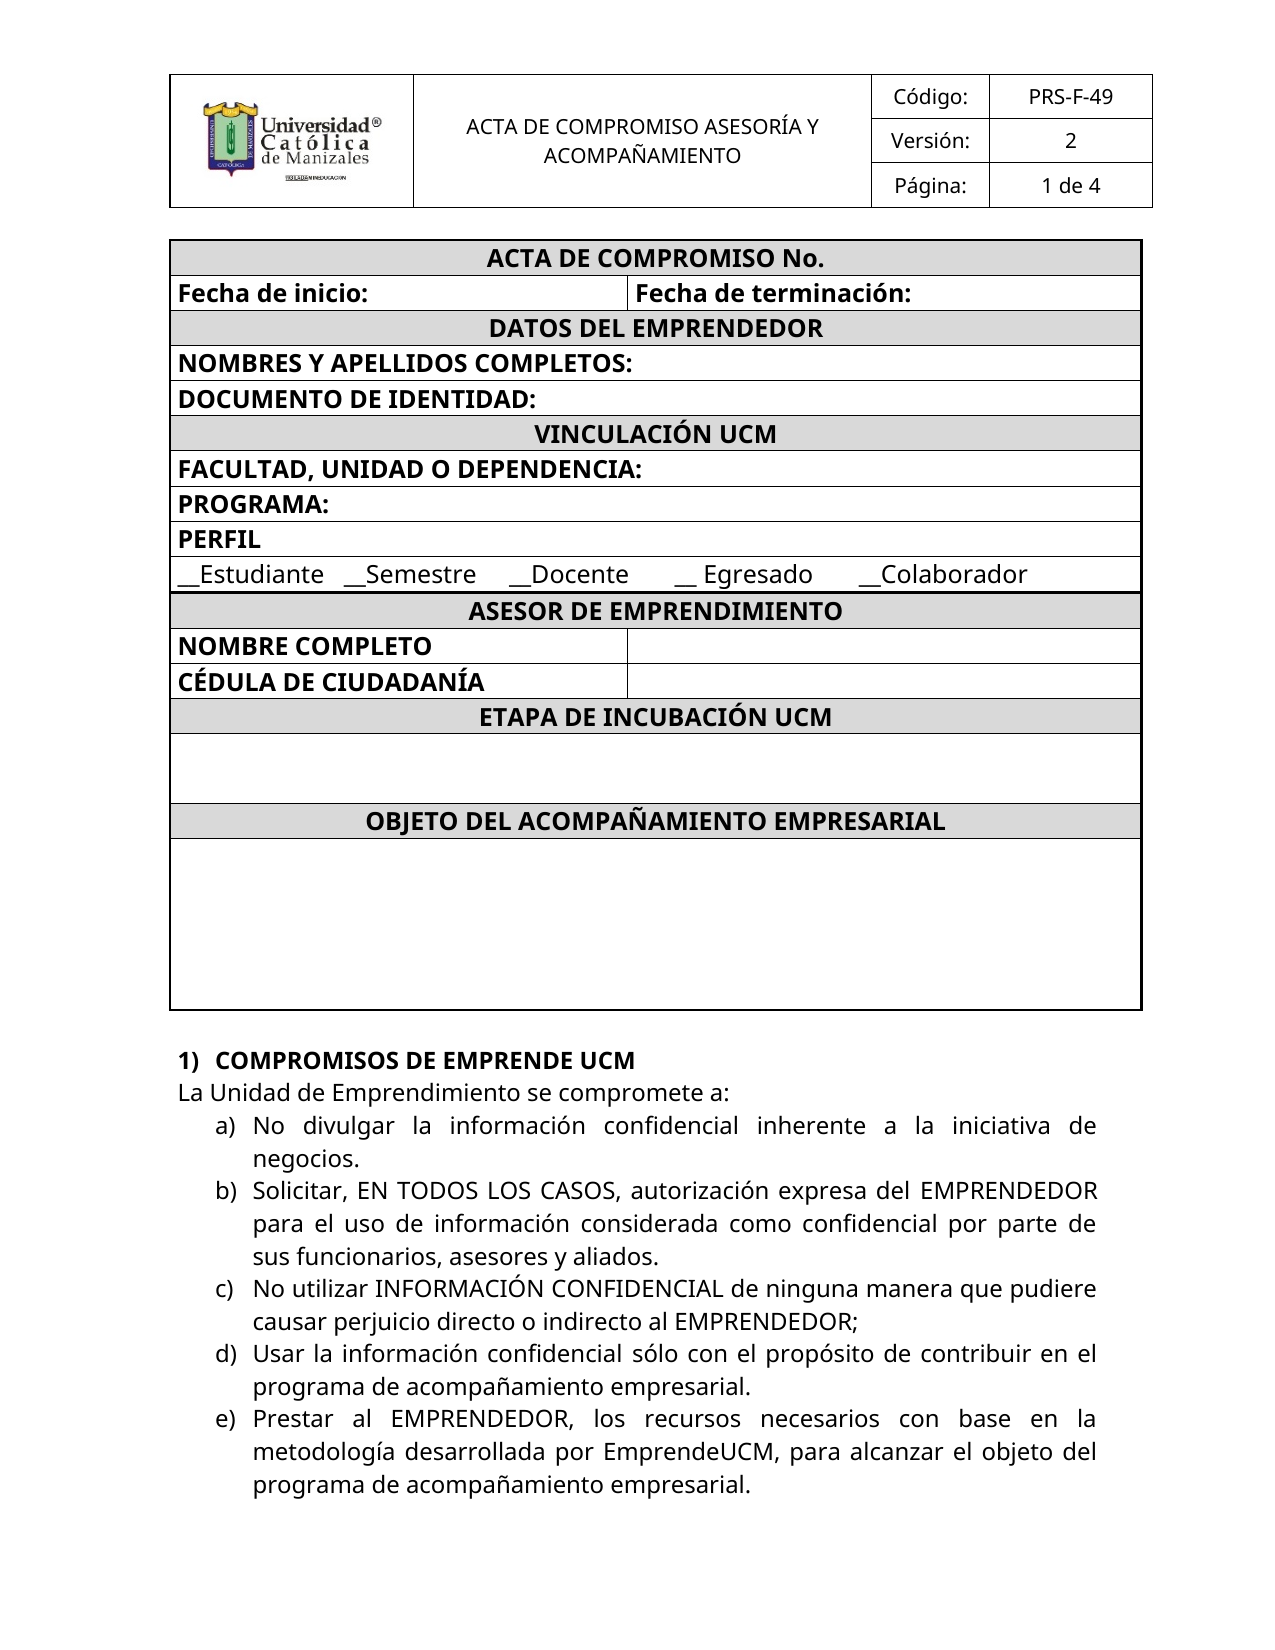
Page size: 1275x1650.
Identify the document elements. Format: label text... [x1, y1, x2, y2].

table_cell [628, 629, 1140, 663]
picture [189, 83, 395, 199]
text La Unidad de Emprendimiento se compromete a: [177, 1076, 1098, 1109]
list Prestar al EMPRENDEDOR, los recursos necesarios con base en la metodología desarrollada por EmprendeUCM, para alcanzar el objeto del programa de acompañamiento empresarial. [215, 1402, 1098, 1500]
table_cell Fecha de inicio: [171, 276, 627, 310]
table_cell ETAPA DE INCUBACIÓN UCM [171, 699, 1140, 733]
table_cell [171, 734, 1140, 802]
table_cell __Estudiante __Semestre __Docente __ Egresado __Colaborador [171, 557, 1140, 591]
table_cell CÉDULA DE CIUDADANÍA [171, 664, 627, 698]
table_cell FACULTAD, UNIDAD O DEPENDENCIA: [171, 451, 1140, 486]
table_cell [171, 839, 1140, 1009]
table_cell NOMBRE COMPLETO [171, 629, 627, 663]
table_cell VINCULACIÓN UCM [171, 416, 1140, 450]
list Usar la información confidencial sólo con el propósito de contribuir en el programa de acompañamiento empresarial. [215, 1337, 1098, 1402]
table_cell NOMBRES Y APELLIDOS COMPLETOS: [171, 346, 1140, 380]
table_header ACTA DE COMPROMISO No. [171, 241, 1140, 275]
table_cell DATOS DEL EMPRENDEDOR [171, 311, 1140, 345]
list No utilizar INFORMACIÓN CONFIDENCIAL de ninguna manera que pudiere causar perjuicio directo o indirecto al EMPRENDEDOR; [215, 1272, 1098, 1337]
table_cell PROGRAMA: [171, 487, 1140, 521]
list No divulgar la información confidencial inherente a la iniciativa de negocios. [215, 1109, 1098, 1174]
table_cell ASESOR DE EMPRENDIMIENTO [171, 594, 1140, 628]
table_cell PERFIL [171, 522, 1140, 556]
table_cell OBJETO DEL ACOMPAÑAMIENTO EMPRESARIAL [171, 804, 1140, 838]
list COMPROMISOS DE EMPRENDE UCM [177, 1044, 1098, 1076]
table_cell DOCUMENTO DE IDENTIDAD: [171, 381, 1140, 415]
table_cell [628, 664, 1140, 698]
list Solicitar, EN TODOS LOS CASOS, autorización expresa del EMPRENDEDOR para el uso de información considerada como confidencial por parte de sus funcionarios, asesores y aliados. [215, 1174, 1098, 1272]
table_cell Fecha de terminación: [628, 276, 1140, 310]
